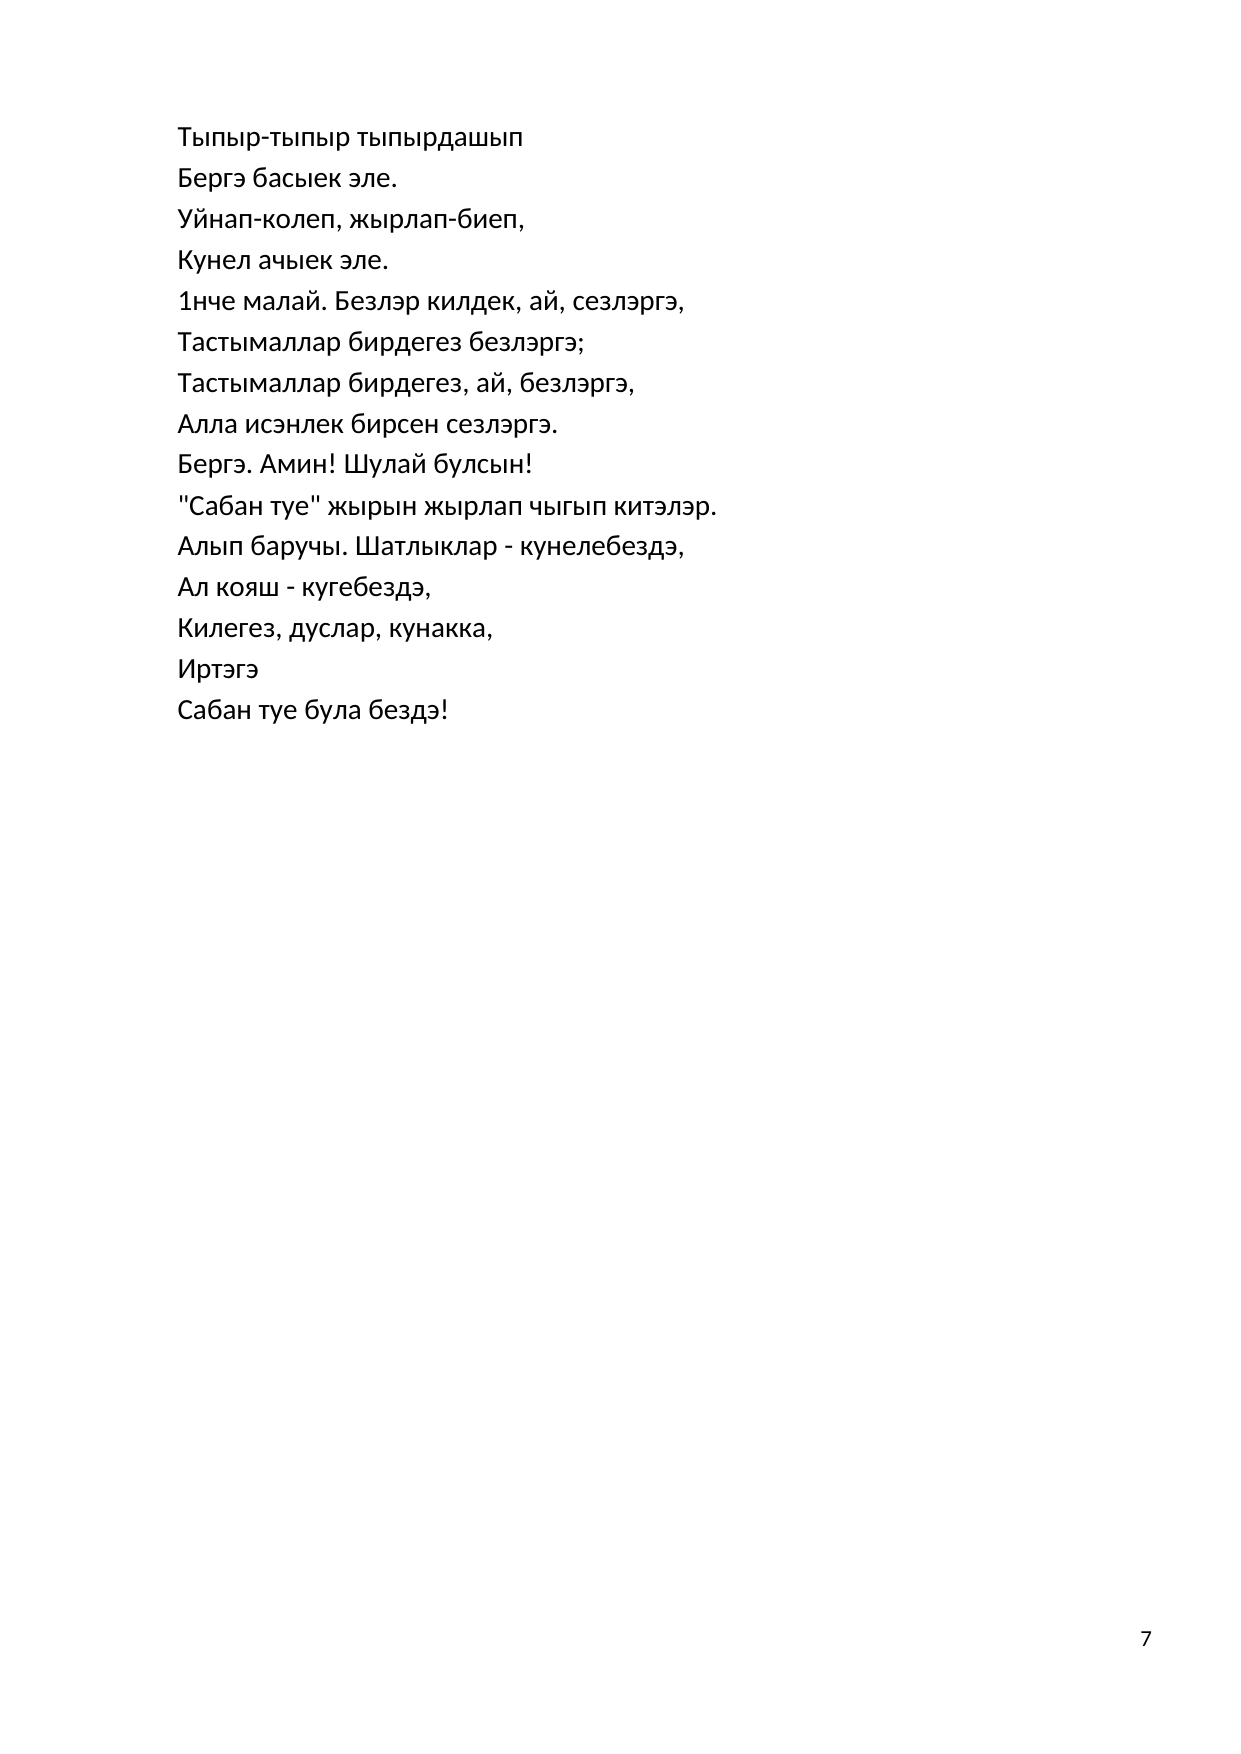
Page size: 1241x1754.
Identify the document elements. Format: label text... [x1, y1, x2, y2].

text Уйнап-колеп, жырлап-биеп, [177, 200, 1152, 236]
text Тыпыр-тыпыр тыпырдашып [177, 118, 1152, 154]
text Иртэгэ [177, 650, 1152, 686]
text Тастымаллар бирдегез, ай, безлэргэ, [177, 364, 1152, 399]
text 1нче малай. Безлэр килдек, ай, сезлэргэ, [177, 282, 1152, 317]
text Бергэ. Амин! Шулай булсын! [177, 446, 1152, 481]
text Бергэ басыек эле. [177, 159, 1152, 195]
text Алла исэнлек бирсен сезлэргэ. [177, 405, 1152, 440]
text Тастымаллар бирдегез безлэргэ; [177, 323, 1152, 358]
text Сабан туе була бездэ! [177, 691, 1152, 727]
text "Сабан туе" жырын жырлап чыгып китэлэр. [177, 487, 1152, 522]
text Кунел ачыек эле. [177, 241, 1152, 277]
text Алып баручы. Шатлыклар - кунелебездэ, [177, 527, 1152, 563]
text Ал кояш - кугебездэ, [177, 568, 1152, 604]
text Килегез, дуслар, кунакка, [177, 609, 1152, 645]
